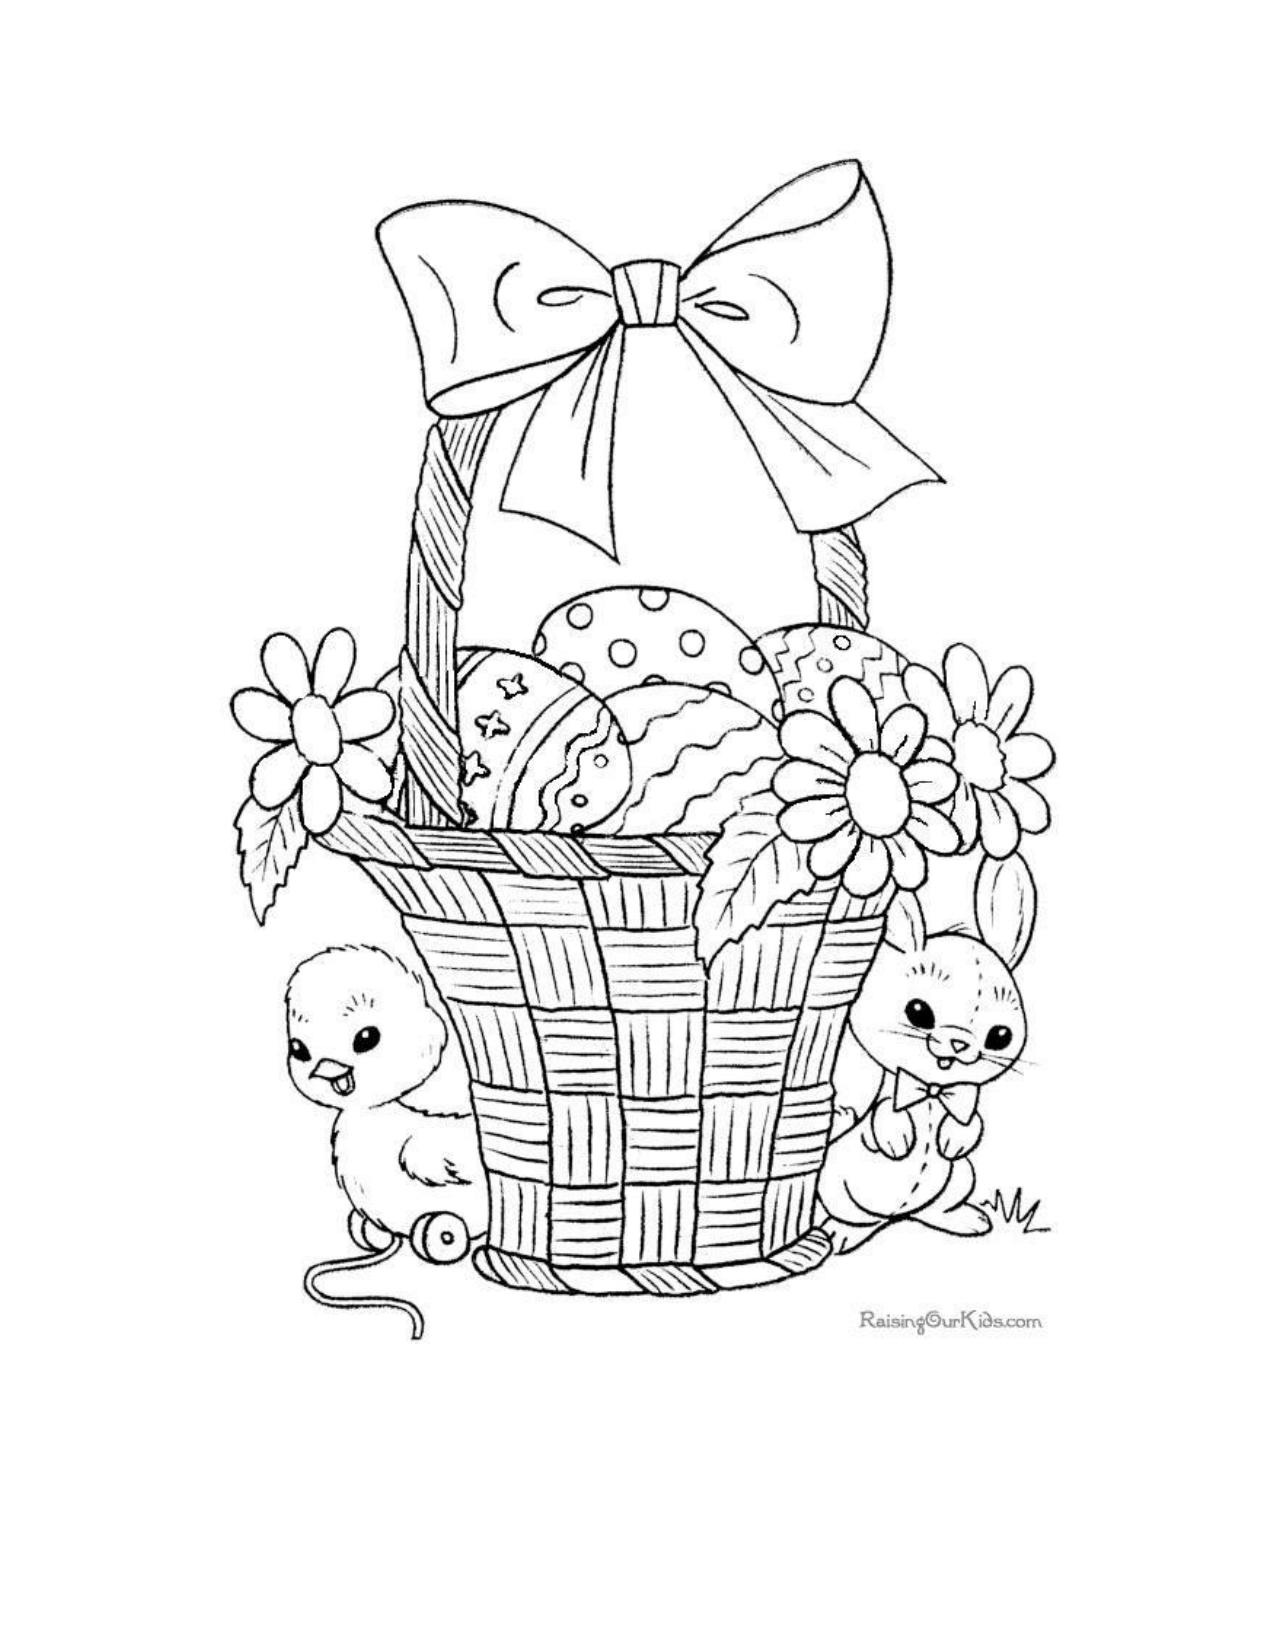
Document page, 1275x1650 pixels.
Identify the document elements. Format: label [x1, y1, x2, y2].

picture [150, 150, 1125, 1344]
